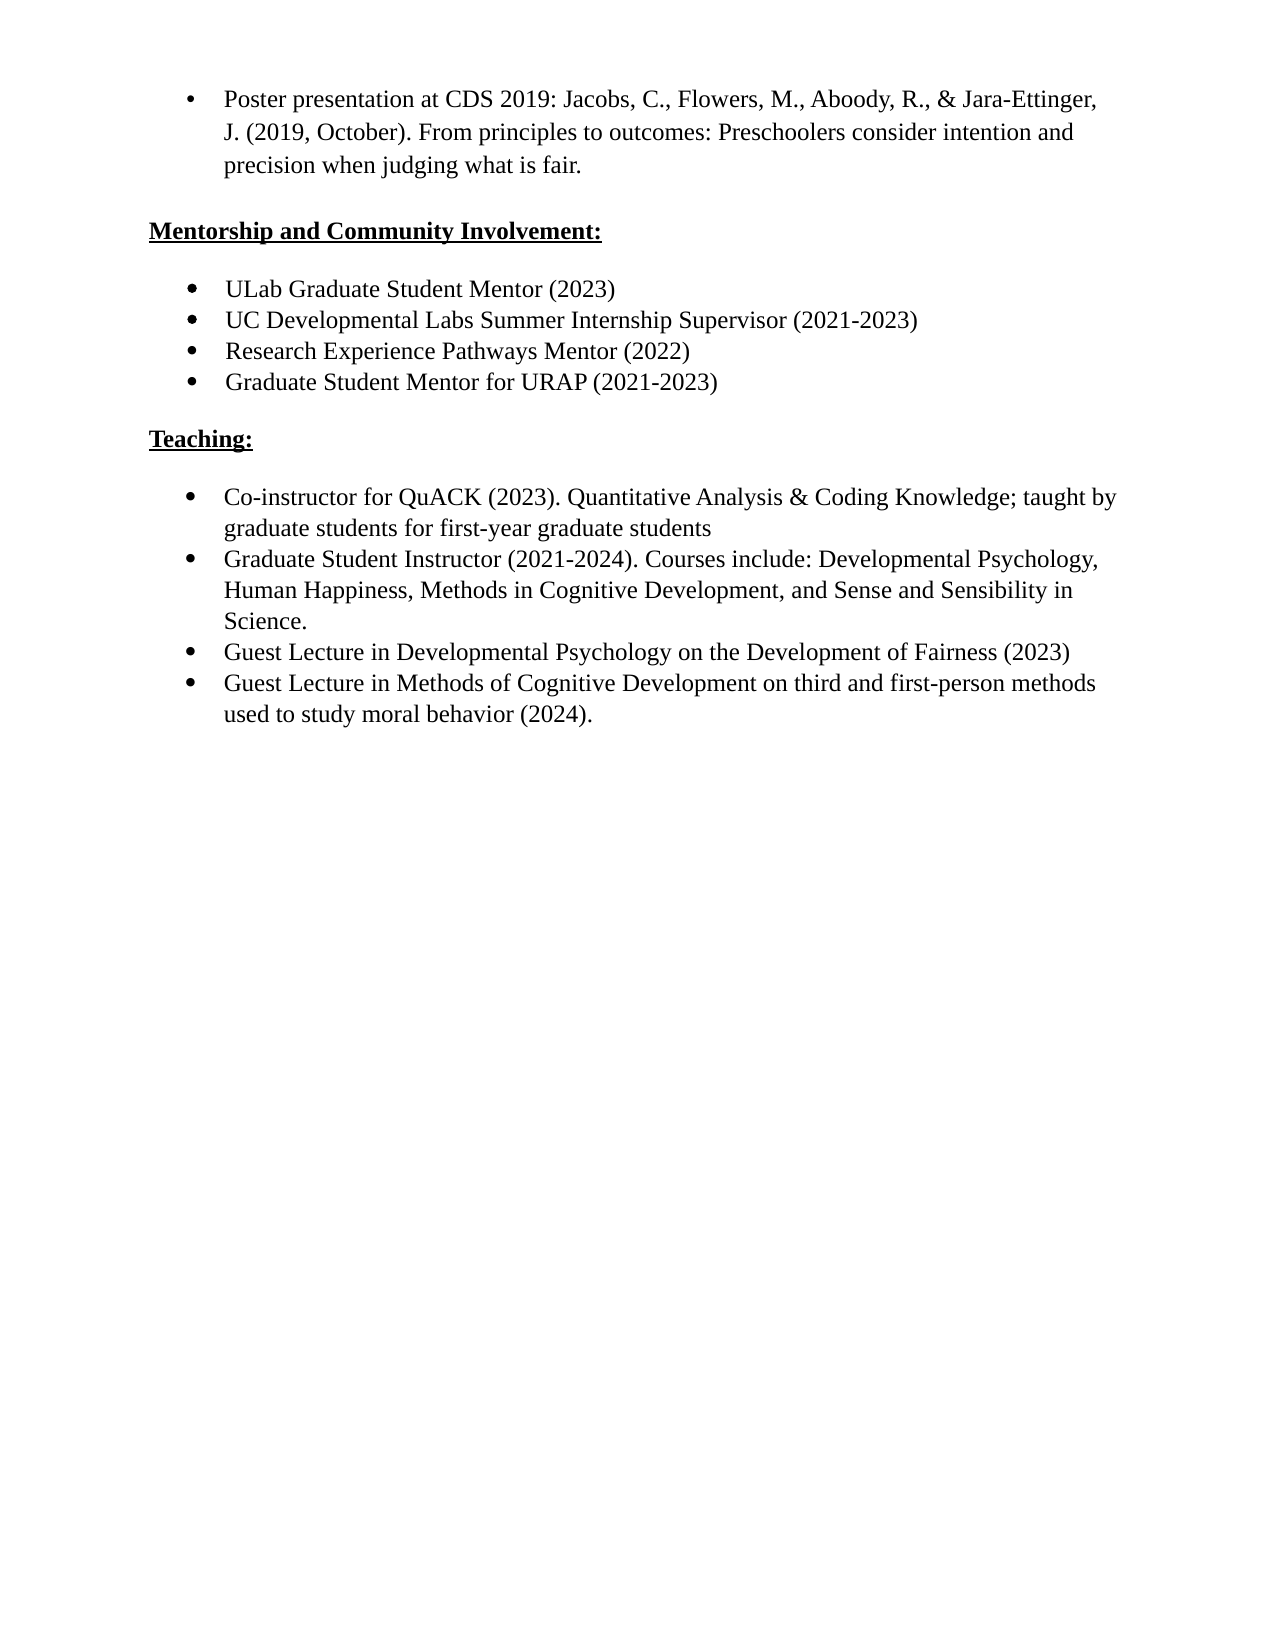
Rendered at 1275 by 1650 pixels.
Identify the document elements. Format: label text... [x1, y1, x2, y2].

list Poster presentation at CDS 2019: Jacobs, C., Flowers, M., Aboody, R., & Jara-Ettinger, J. (2019, October). From principles to outcomes: Preschoolers consider intention and precision when judging what is fair. [186, 84, 1106, 179]
list Graduate Student Mentor for URAP (2021-2023) [188, 367, 1123, 396]
list Graduate Student Instructor (2021-2024). Courses include: Developmental Psychology, Human Happiness, Methods in Cognitive Development, and Sense and Sensibility in Science. [186, 544, 1123, 635]
list Co-instructor for QuACK (2023). Quantitative Analysis & Coding Knowledge; taught by graduate students for first-year graduate students [186, 482, 1123, 542]
text Teaching: [148, 424, 1123, 453]
text Mentorship and Community Involvement: [148, 216, 1123, 245]
list Guest Lecture in Developmental Psychology on the Development of Fairness (2023) [186, 637, 1123, 666]
list UC Developmental Labs Summer Internship Supervisor (2021-2023) [188, 305, 1123, 333]
list Guest Lecture in Methods of Cognitive Development on third and first-person methods used to study moral behavior (2024). [186, 668, 1123, 728]
list ULab Graduate Student Mentor (2023) [188, 274, 1123, 302]
list Research Experience Pathways Mentor (2022) [188, 336, 1123, 364]
